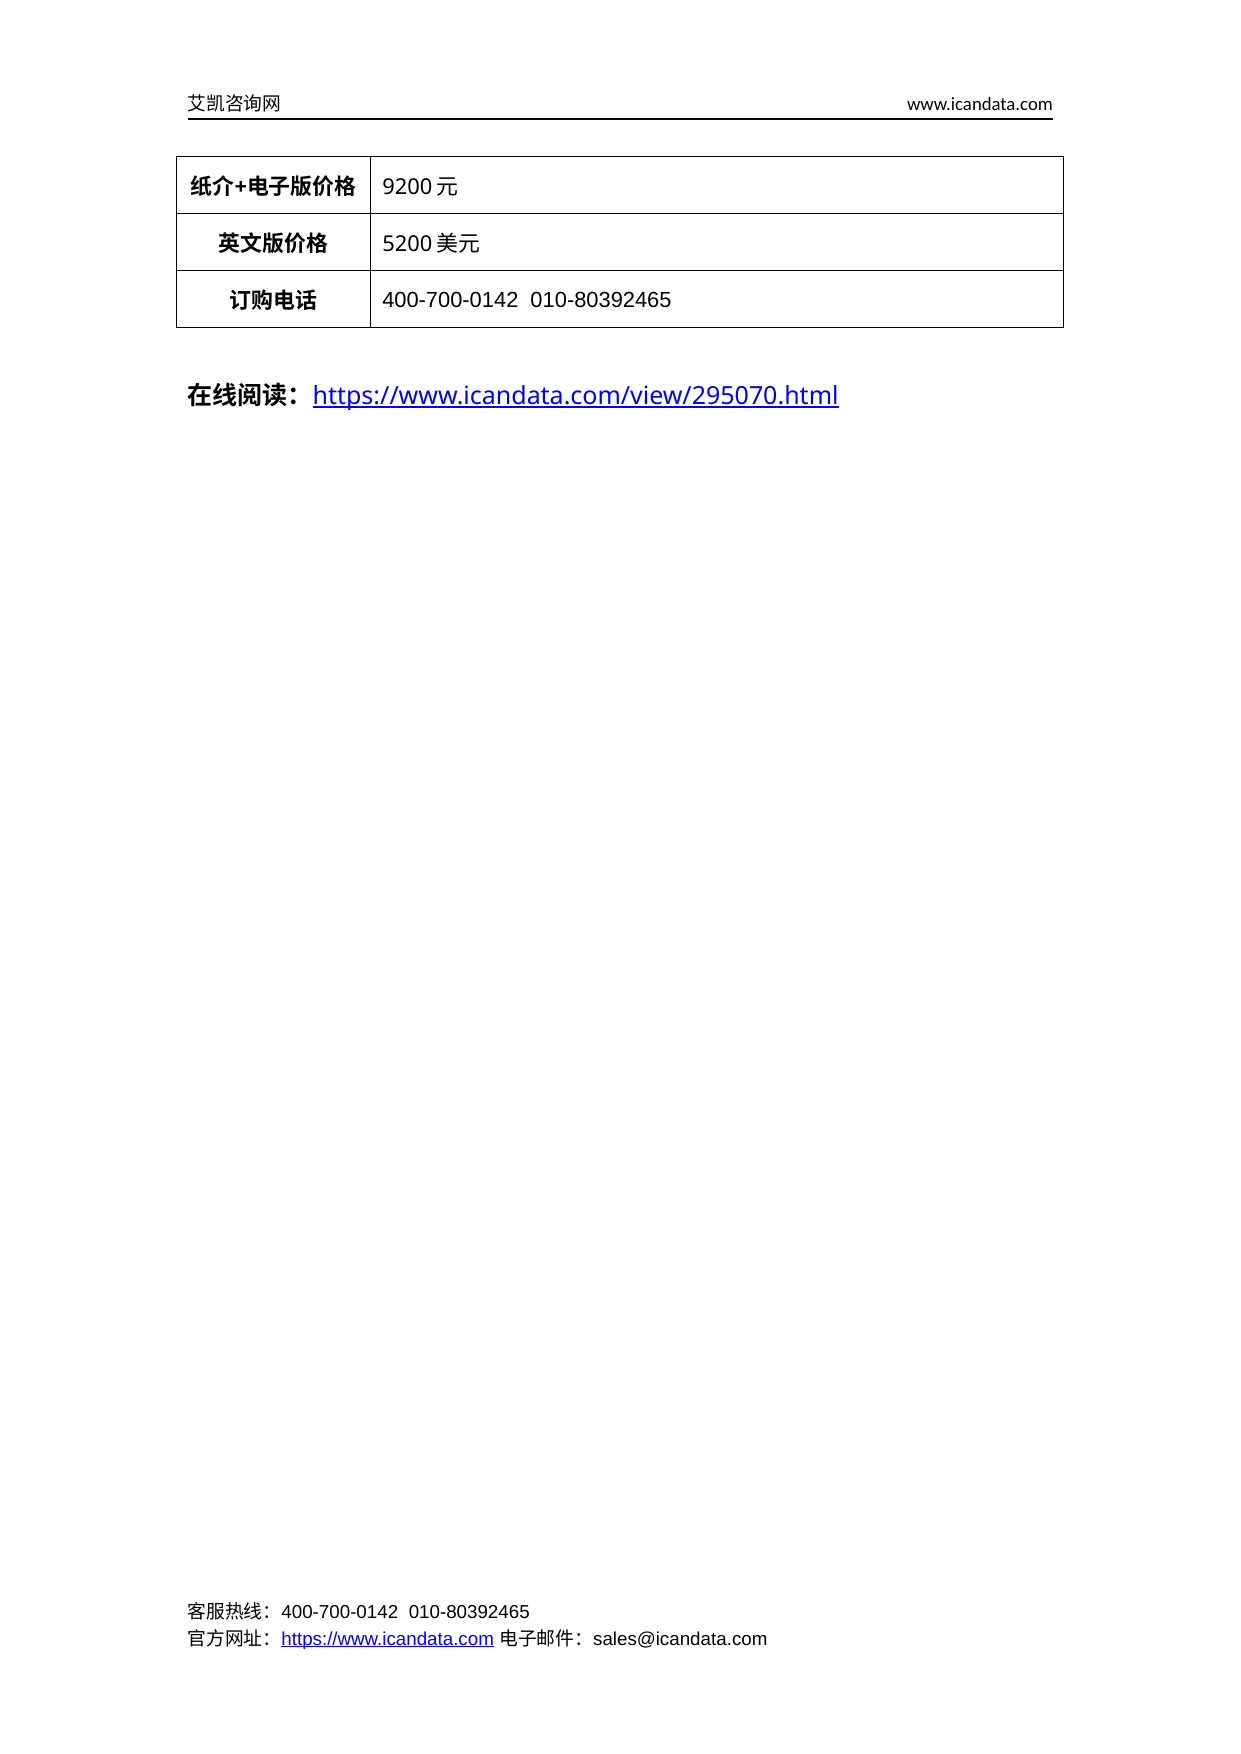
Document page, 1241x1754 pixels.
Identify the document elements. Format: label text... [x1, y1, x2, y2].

table_cell 9200元 [371, 157, 1063, 213]
table_cell 5200美元 [371, 214, 1063, 270]
table_cell 订购电话 [177, 271, 370, 327]
text 在线阅读：https://www.icandata.com/view/295070.html [187, 361, 1053, 426]
table_cell 400-700-0142 010-80392465 [371, 271, 1063, 327]
table_cell 英文版价格 [177, 214, 370, 270]
table_cell 纸介+电子版价格 [177, 157, 370, 213]
